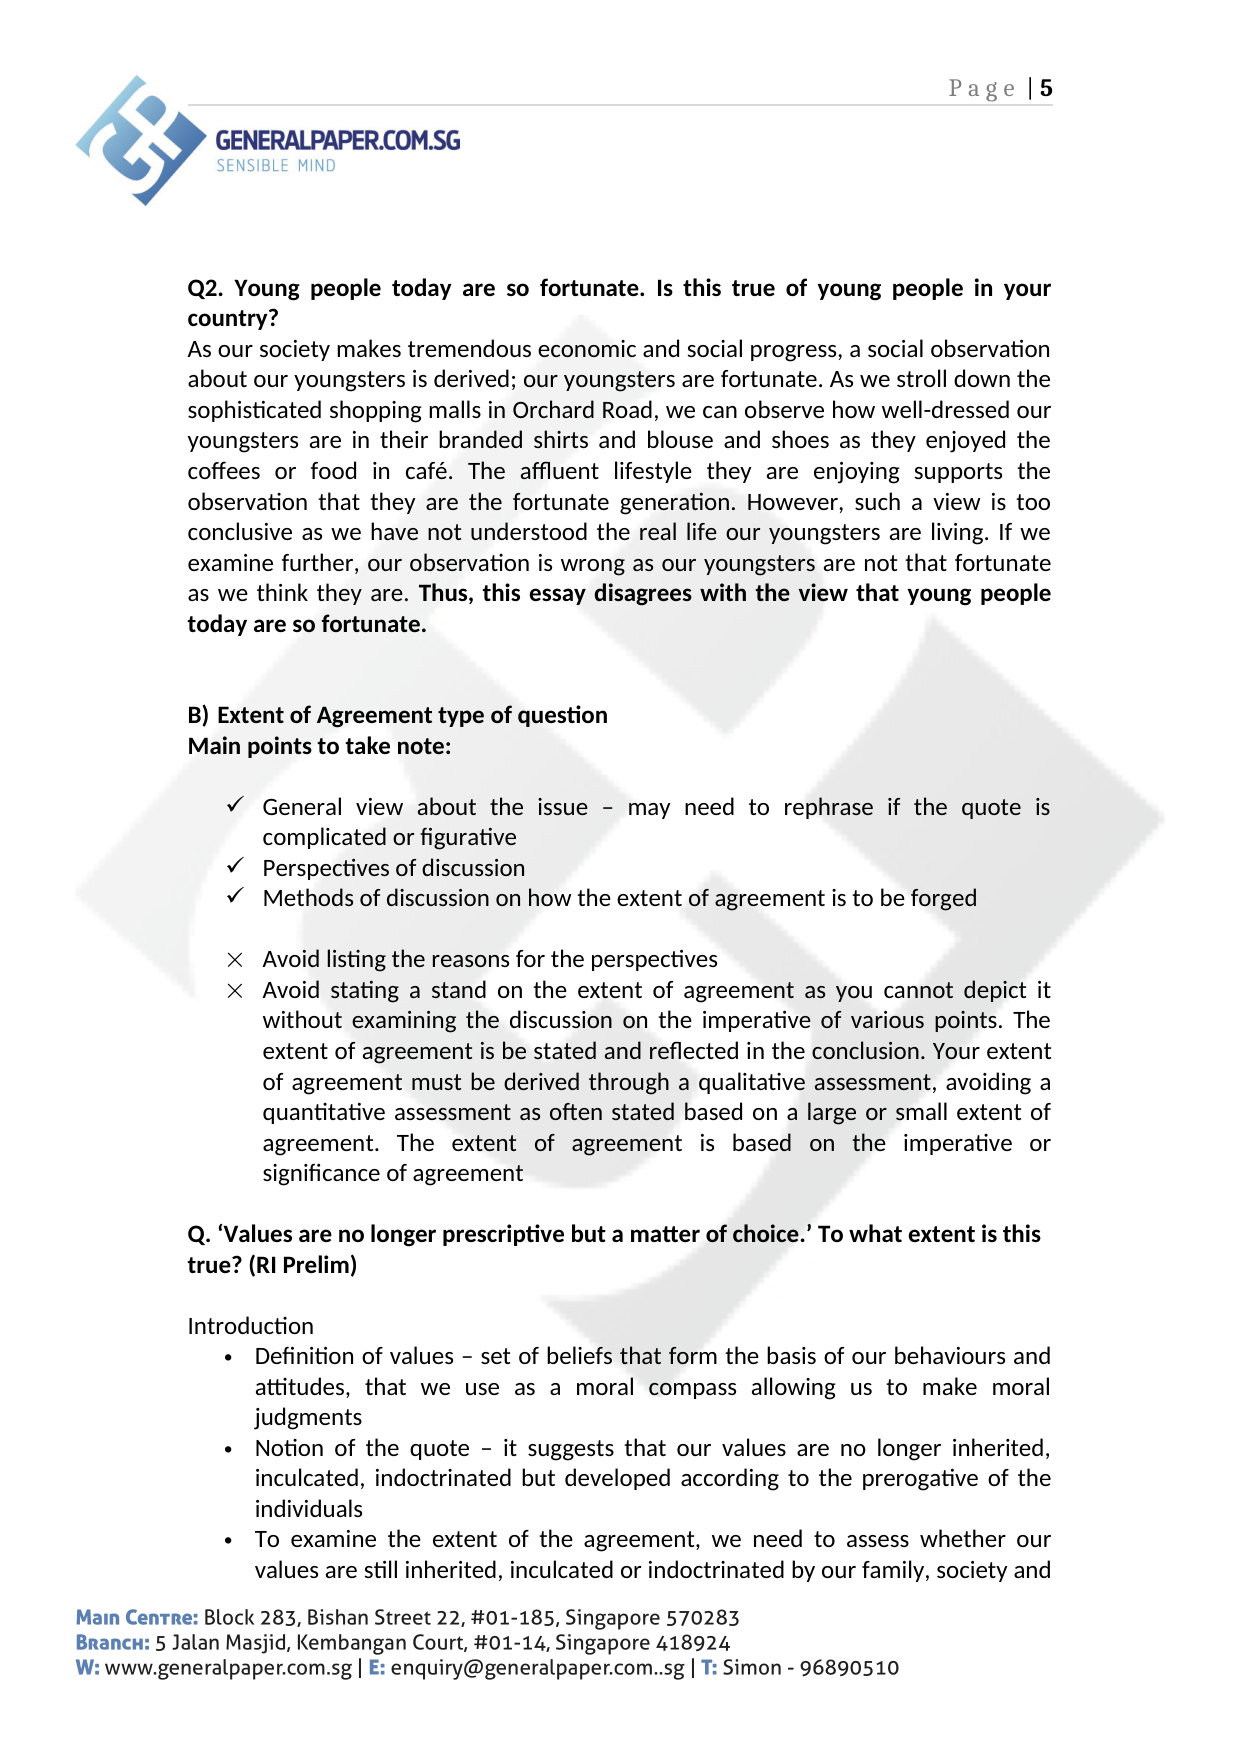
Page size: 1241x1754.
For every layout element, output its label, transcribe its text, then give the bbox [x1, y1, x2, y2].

list Perspectives of discussion [225, 852, 1053, 882]
text Q. ‘Values are no longer prescriptive but a matter of choice.’ To what extent is this true? (RI Prelim) [187, 1218, 1053, 1279]
text Q2. Young people today are so fortunate. Is this true of young people in your country? [187, 272, 1053, 333]
list Definition of values – set of beliefs that form the basis of our behaviours and attitudes, that we use as a moral compass allowing us to make moral judgments [225, 1340, 1053, 1432]
list Avoid listing the reasons for the perspectives [225, 943, 1053, 974]
list Methods of discussion on how the extent of agreement is to be forged [225, 882, 1053, 913]
list Avoid stating a stand on the extent of agreement as you cannot depict it without examining the discussion on the imperative of various points. The extent of agreement is be stated and reflected in the conclusion. Your extent of agreement must be derived through a qualitative assessment, avoiding a quantitative assessment as often stated based on a large or small extent of agreement. The extent of agreement is based on the imperative or significance of agreement [225, 974, 1053, 1188]
text As our society makes tremendous economic and social progress, a social observation about our youngsters is derived; our youngsters are fortunate. As we stroll down the sophisticated shopping malls in Orchard Road, we can observe how well-dressed our youngsters are in their branded shirts and blouse and shoes as they enjoyed the coffees or food in café. The affluent lifestyle they are enjoying supports the observation that they are the fortunate generation. However, such a view is too conclusive as we have not understood the real life our youngsters are living. If we examine further, our observation is wrong as our youngsters are not that fortunate as we think they are. Thus, this essay disagrees with the view that young people today are so fortunate. [187, 333, 1053, 638]
text B) Extent of Agreement type of question [187, 699, 1053, 730]
text Introduction [187, 1310, 1053, 1340]
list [225, 1523, 1053, 1584]
list General view about the issue – may need to rephrase if the quote is complicated or figurative [225, 791, 1053, 852]
picture [0, 0, 1241, 1754]
list Notion of the quote – it suggests that our values are no longer inherited, inculcated, indoctrinated but developed according to the prerogative of the individuals [225, 1432, 1053, 1523]
text Main points to take note: [187, 730, 1053, 760]
